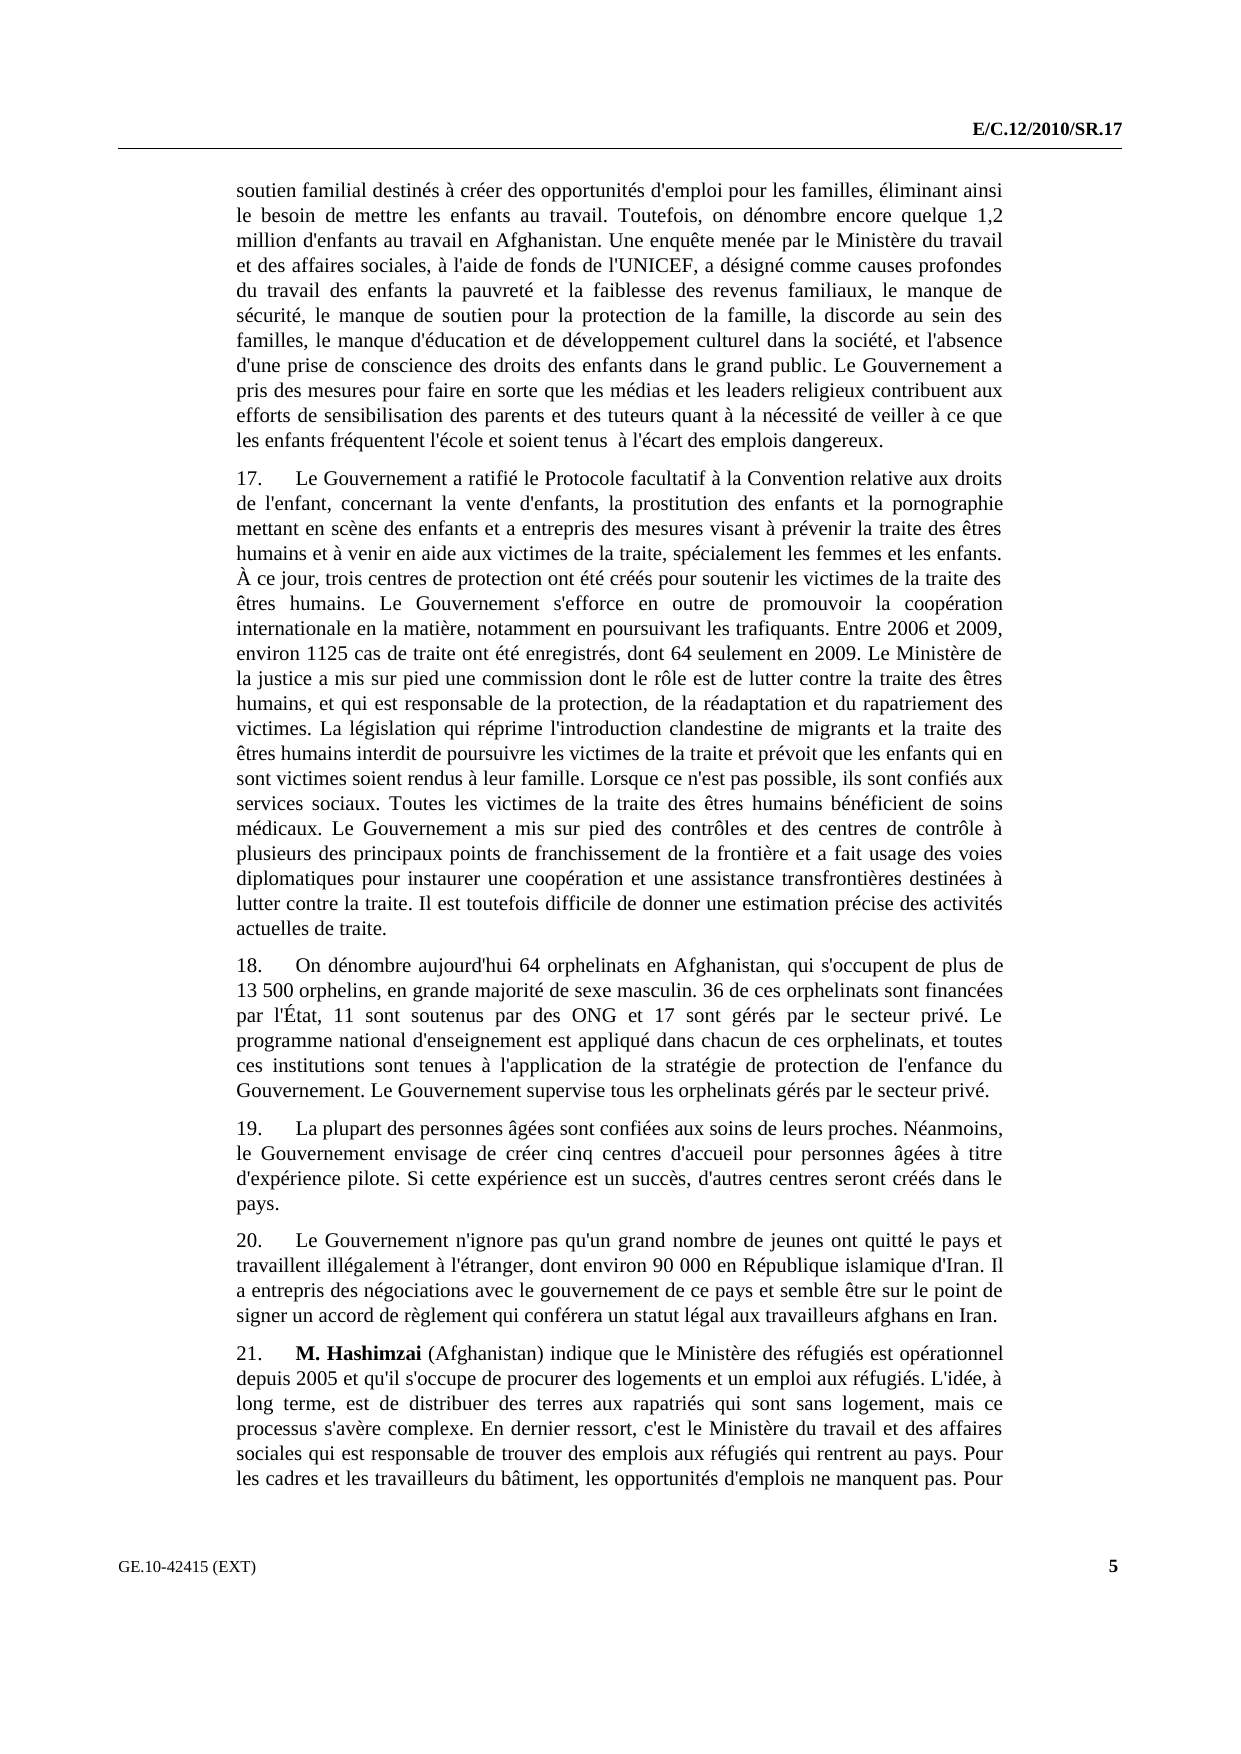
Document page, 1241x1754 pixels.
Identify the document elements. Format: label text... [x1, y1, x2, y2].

text 20. Le Gouvernement n'ignore pas qu'un grand nombre de jeunes ont quitté le pays et travaillent illégalement à l'étranger, dont environ 90 000 en République islamique d'Iran. Il a entrepris des négociations avec le gouvernement de ce pays et semble être sur le point de signer un accord de règlement qui conférera un statut légal aux travailleurs afghans en Iran. [236, 1227, 1004, 1327]
text 17. Le Gouvernement a ratifié le Protocole facultatif à la Convention relative aux droits de l'enfant, concernant la vente d'enfants, la prostitution des enfants et la pornographie mettant en scène des enfants et a entrepris des mesures visant à prévenir la traite des êtres humains et à venir en aide aux victimes de la traite, spécialement les femmes et les enfants. À ce jour, trois centres de protection ont été créés pour soutenir les victimes de la traite des êtres humains. Le Gouvernement s'efforce en outre de promouvoir la coopération internationale en la matière, notamment en poursuivant les trafiquants. Entre 2006 et 2009, environ 1125 cas de traite ont été enregistrés, dont 64 seulement en 2009. Le Ministère de la justice a mis sur pied une commission dont le rôle est de lutter contre la traite des êtres humains, et qui est responsable de la protection, de la réadaptation et du rapatriement des victimes. La législation qui réprime l'introduction clandestine de migrants et la traite des êtres humains interdit de poursuivre les victimes de la traite et prévoit que les enfants qui en sont victimes soient rendus à leur famille. Lorsque ce n'est pas possible, ils sont confiés aux services sociaux. Toutes les victimes de la traite des êtres humains bénéficient de soins médicaux. Le Gouvernement a mis sur pied des contrôles et des centres de contrôle à plusieurs des principaux points de franchissement de la frontière et a fait usage des voies diplomatiques pour instaurer une coopération et une assistance transfrontières destinées à lutter contre est toutefois difficile de donner une estimation précise des activités actuelles de traite. [236, 465, 1004, 940]
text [236, 177, 1004, 452]
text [236, 1340, 1004, 1490]
text 18. On dénombre aujourd'hui 64 orphelinats en Afghanistan, qui s'occupent de plus de 13 500 orphelins, en grande majorité de sexe masculin. 36 de ces orphelinats sont financées par l'État, 11 sont soutenus par des ONG et 17 sont gérés par le secteur privé. Le programme national d'enseignement est appliqué dans chacun de ces orphelinats, et toutes ces institutions sont tenues à l'application de la stratégie de protection de l'enfance du Gouvernement. Le Gouvernement supervise tous les orphelinats gérés par le secteur privé. [236, 952, 1004, 1102]
text 19. La plupart des personnes âgées sont confiées aux soins de leurs proches. Néanmoins, le Gouvernement envisage de créer cinq centres d'accueil pour personnes âgées à titre d'expérience pilote. Si cette expérience est un succès, d'autres centres seront créés dans le pays. [236, 1115, 1004, 1215]
